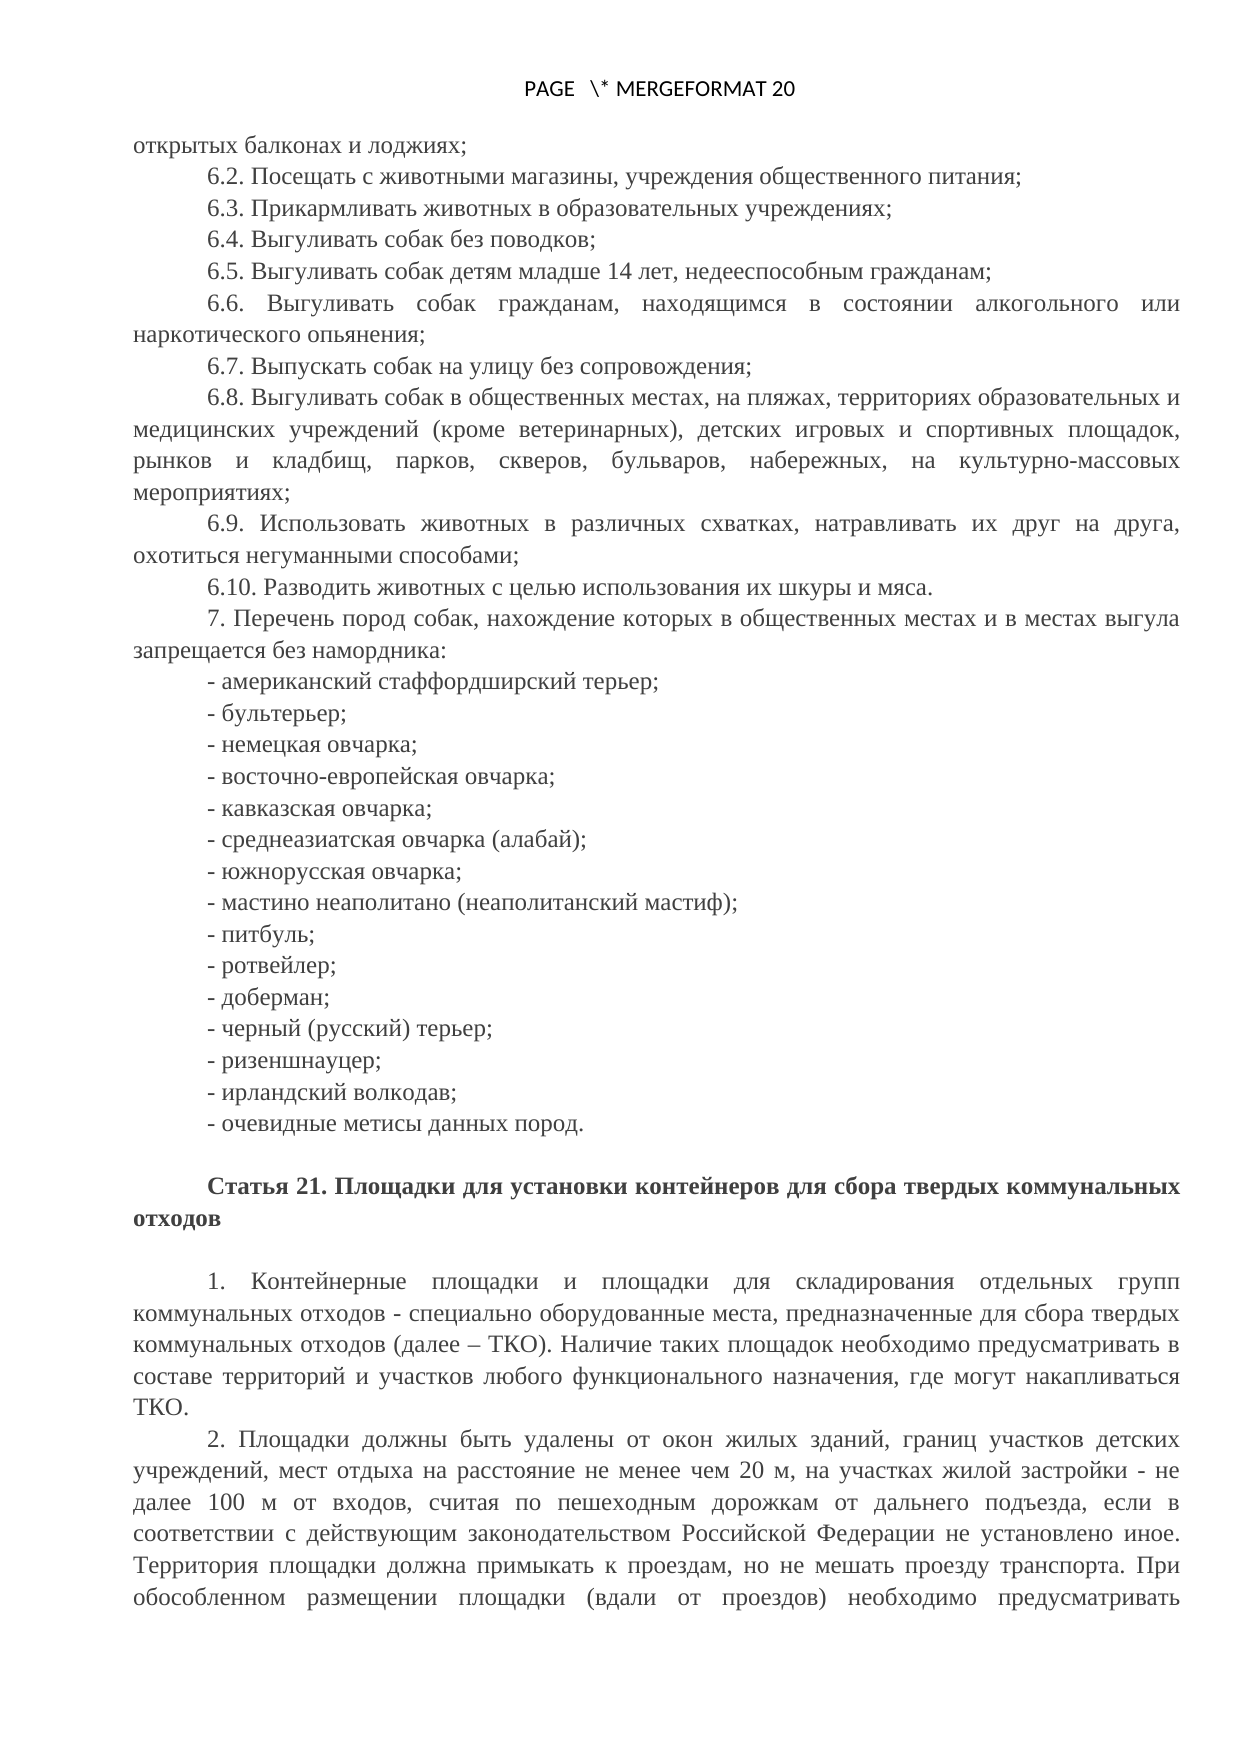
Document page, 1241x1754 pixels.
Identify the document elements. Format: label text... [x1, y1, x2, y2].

text - кавказская овчарка; [133, 793, 1181, 821]
text 6.9. Использовать животных в различных схватках, натравливать их друг на друга, охотиться негуманными способами; [133, 508, 1181, 569]
text - черный (русский) терьер; [133, 1013, 1181, 1042]
text - ирландский волкодав; [133, 1077, 1181, 1105]
text 6.6. Выгуливать собак гражданам, находящимся в состоянии алкогольного или наркотического опьянения; [133, 288, 1181, 348]
text 6.2. Посещать с животными магазины, учреждения общественного питания; [133, 161, 1181, 190]
text 1. Контейнерные площадки и площадки для складирования отдельных групп коммунальных отходов - специально оборудованные места, предназначенные для сбора твердых коммунальных отходов (далее – ТКО). Наличие таких площадок необходимо предусматривать в составе территорий и участков любого функционального назначения, где могут накапливаться ТКО. [133, 1266, 1181, 1421]
text - американский стаффордширский терьер; [133, 666, 1181, 695]
text 6.8. Выгуливать собак в общественных местах, на пляжах, территориях образовательных и медицинских учреждений (кроме ветеринарных), детских игровых и спортивных площадок, рынков и кладбищ, парков, скверов, бульваров, набережных, на культурно-массовых мероприятиях; [133, 382, 1181, 506]
text - бультерьер; [133, 698, 1181, 727]
text 6.10. Разводить животных с целью использования их шкуры и мяса. [133, 572, 1181, 600]
text - восточно-европейская овчарка; [133, 761, 1181, 790]
text 6.3. Прикармливать животных в образовательных учреждениях; [133, 193, 1181, 222]
text 6.4. Выгуливать собак без поводков; [133, 224, 1181, 253]
text - южнорусская овчарка; [133, 856, 1181, 884]
text 6.7. Выпускать собак на улицу без сопровождения; [133, 351, 1181, 379]
text - немецкая овчарка; [133, 729, 1181, 758]
text Статья 21. Площадки для установки контейнеров для сбора твердых коммунальных отходов [133, 1171, 1181, 1232]
text - мастино неаполитано (неаполитанский мастиф); [133, 887, 1181, 916]
text - ротвейлер; [133, 950, 1181, 979]
text - очевидные метисы данных пород. [133, 1108, 1181, 1137]
text 6.5. Выгуливать собак детям младше 14 лет, недееспособным гражданам; [133, 256, 1181, 285]
text - среднеазиатская овчарка (алабай); [133, 824, 1181, 853]
text - ризеншнауцер; [133, 1045, 1181, 1074]
text - питбуль; [133, 919, 1181, 948]
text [133, 130, 1181, 158]
text 7. Перечень пород собак, нахождение которых в общественных местах и в местах выгула запрещается без намордника: [133, 603, 1181, 663]
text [133, 1424, 1181, 1610]
text - доберман; [133, 982, 1181, 1011]
